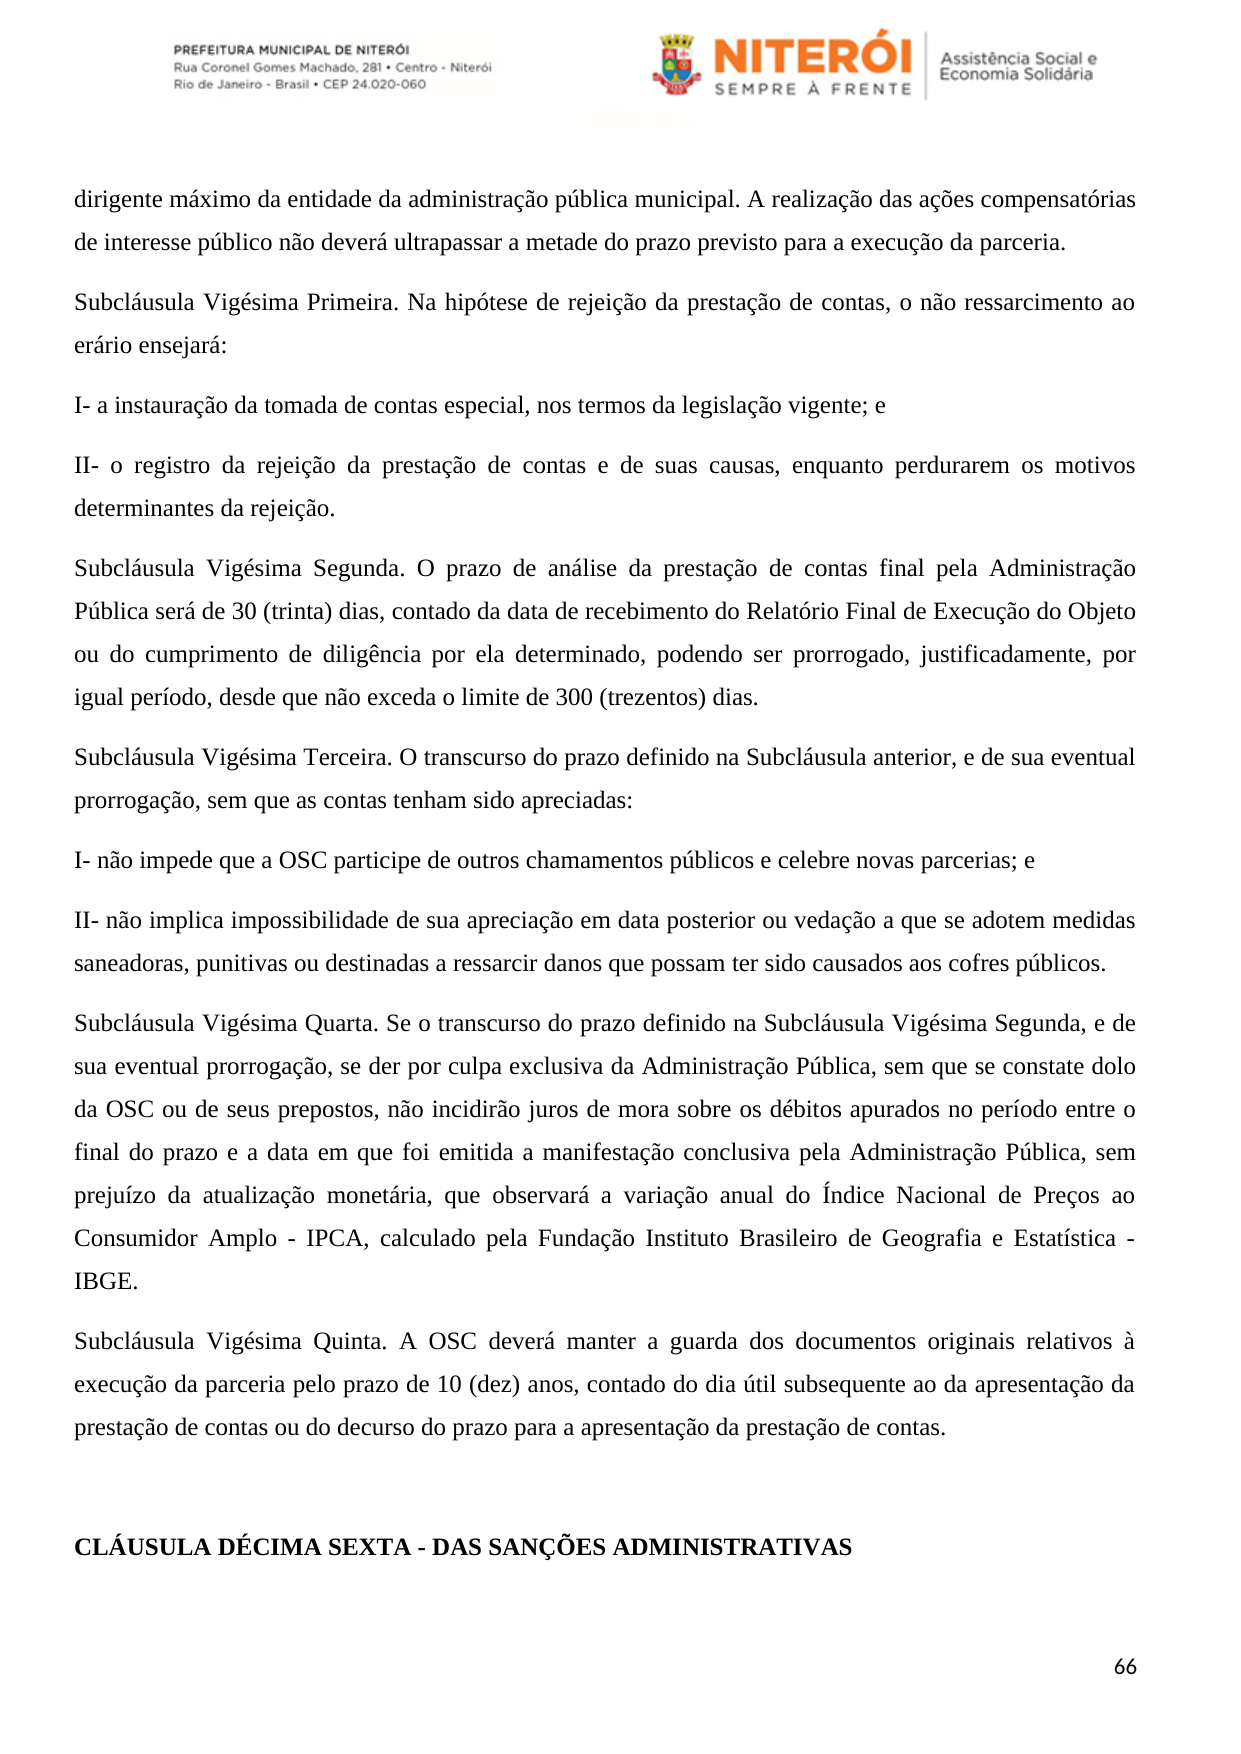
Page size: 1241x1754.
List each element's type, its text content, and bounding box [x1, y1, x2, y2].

text I- a instauração da tomada de contas especial, nos termos da legislação vigente; e [74, 390, 1137, 419]
text Subcláusula Vigésima Quinta. A OSC deverá manter a guarda dos documentos originais relativos à execução da parceria pelo prazo de 10 (dez) anos, contado do dia útil subsequente ao da apresentação da prestação de contas ou do decurso do prazo para a apresentação da prestação de contas. [74, 1326, 1137, 1441]
text Subcláusula Vigésima Primeira. Na hipótese de rejeição da prestação de contas, o não ressarcimento ao erário ensejará: [74, 287, 1137, 359]
text II- o registro da rejeição da prestação de contas e de suas causas, enquanto perdurarem os motivos determinantes da rejeição. [74, 450, 1137, 522]
text CLÁUSULA DÉCIMA SEXTA - DAS SANÇÕES ADMINISTRATIVAS [74, 1532, 1137, 1561]
text I- não impede que a OSC participe de outros chamamentos públicos e celebre novas parcerias; e [74, 845, 1137, 874]
text Subcláusula Vigésima Terceira. O transcurso do prazo definido na Subcláusula anterior, e de sua eventual prorrogação, sem que as contas tenham sido apreciadas: [74, 742, 1137, 814]
text II- não implica impossibilidade de sua apreciação em data posterior ou vedação a que se adotem medidas saneadoras, punitivas ou destinadas a ressarcir danos que possam ter sido causados aos cofres públicos. [74, 905, 1137, 977]
text Subcláusula Vigésima Quarta. Se o transcurso do prazo definido na Subcláusula Vigésima Segunda, e de sua eventual prorrogação, se der por culpa exclusiva da Administração Pública, sem que se constate dolo da OSC ou de seus prepostos, não incidirão juros de mora sobre os débitos apurados no período entre o final do prazo e a data em que foi emitida a manifestação conclusiva pela Administração Pública, sem prejuízo da atualização monetária, que observará a variação anual do Índice Nacional de Preços ao Consumidor Amplo - IPCA, calculado pela Fundação Instituto Brasileiro de Geografia e Estatística - IBGE. [74, 1008, 1137, 1295]
text Subcláusula Vigésima Segunda. O prazo de análise da prestação de contas final pela Administração Pública será de 30 (trinta) dias, contado da data de recebimento do Relatório Final de Execução do Objeto ou do cumprimento de diligência por ela determinado, podendo ser prorrogado, justificadamente, por igual período, desde que não exceda o limite de 300 (trezentos) dias. [74, 553, 1137, 711]
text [74, 184, 1137, 256]
picture [118, 0, 1123, 131]
